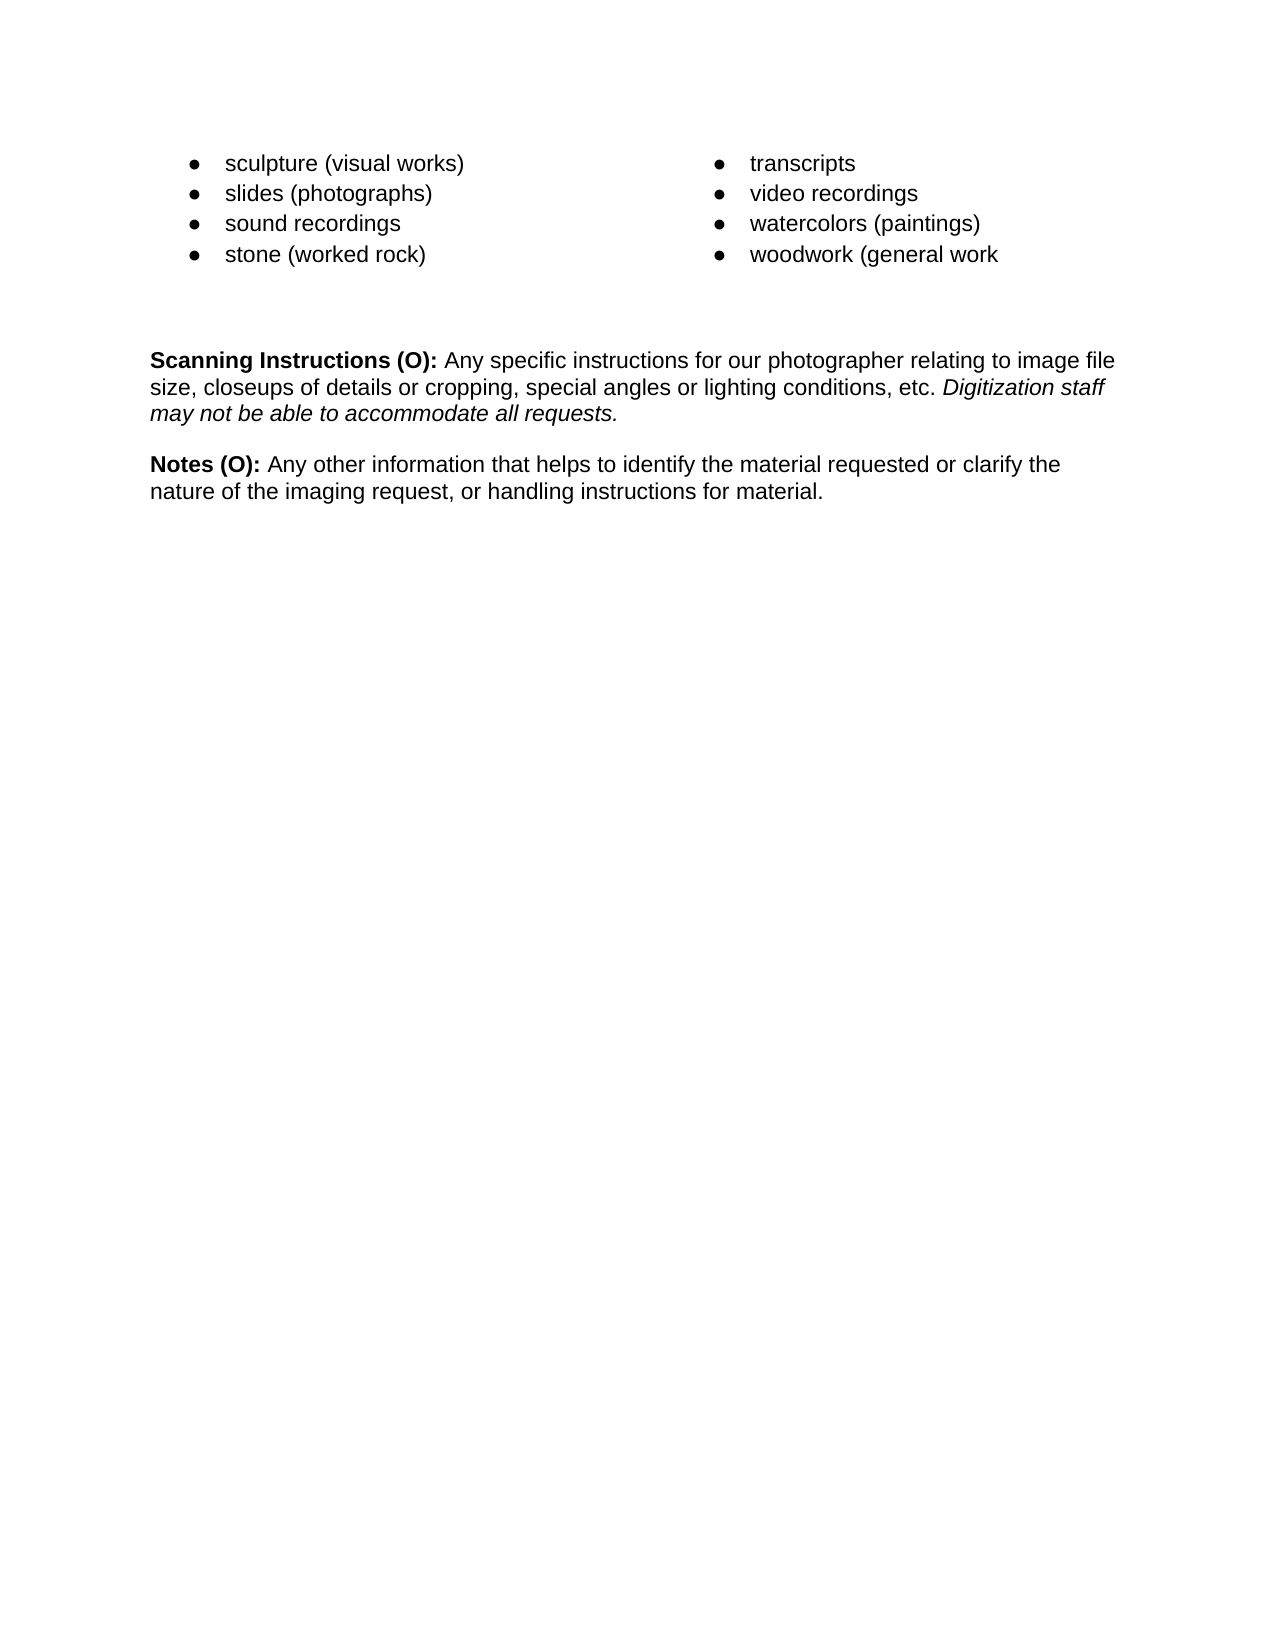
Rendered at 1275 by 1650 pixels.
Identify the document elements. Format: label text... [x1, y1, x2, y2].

list transcripts [712, 150, 1125, 176]
list sculpture (visual works) [187, 150, 600, 176]
list video recordings [712, 180, 1125, 207]
list slides (photographs) [187, 180, 600, 207]
list stone (worked rock) [187, 241, 600, 267]
list watercolors (paintings) [712, 210, 1125, 237]
list sound recordings [187, 210, 600, 237]
text Scanning Instructions (O): Any specific instructions for our photographer relating to image file size, closeups of details or cropping, special angles or lighting conditions, etc. Digitization staff may not be able to accommodate all requests. [150, 347, 1125, 426]
text Notes (O): Any other information that helps to identify the material requested or clarify the nature of the imaging request, or handling instructions for material. [150, 451, 1125, 504]
list woodwork (general work [712, 241, 1125, 267]
